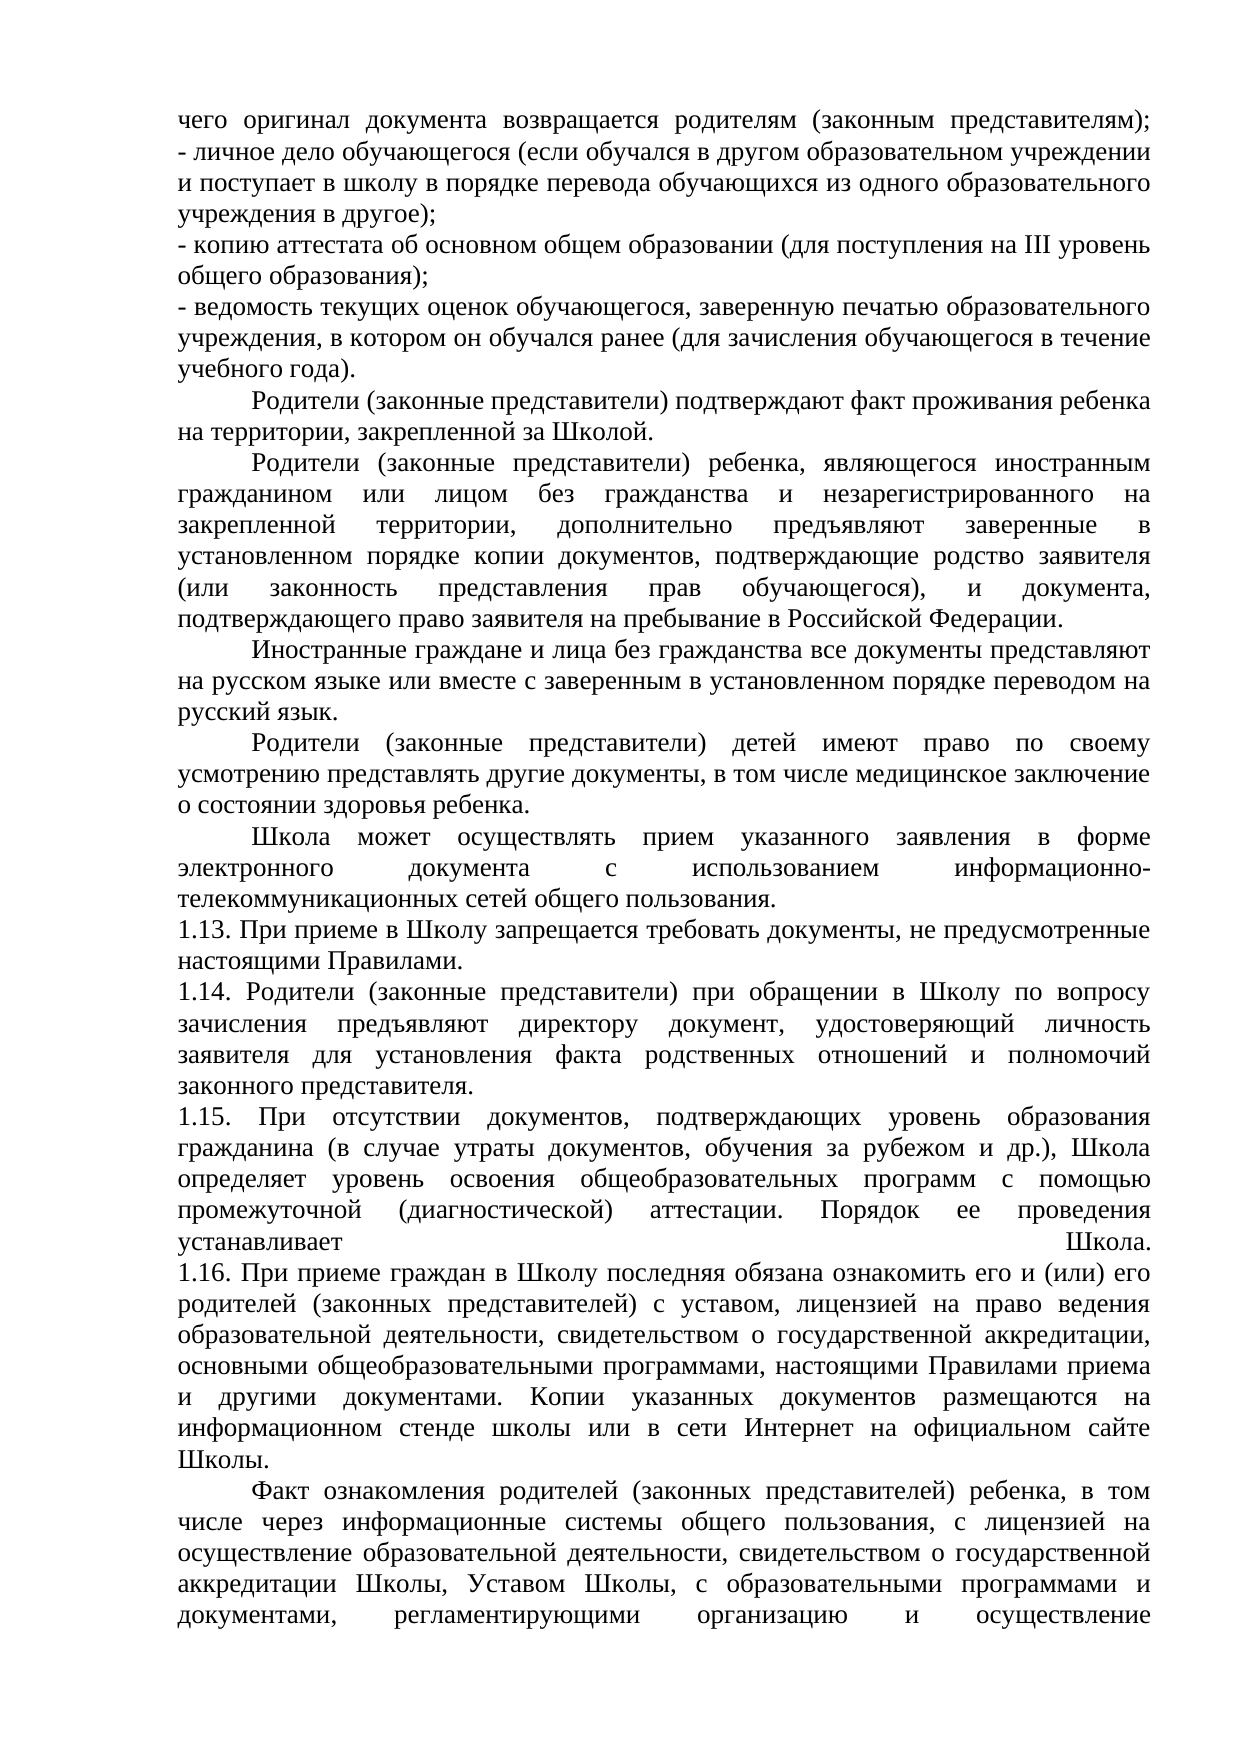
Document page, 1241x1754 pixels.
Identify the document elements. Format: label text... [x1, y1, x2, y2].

text 1.13. При приеме в Школу запрещается требовать документы, не предусмотренные настоящими Правилами. [177, 913, 1152, 976]
text Родители (законные представители) детей имеют право по своему усмотрению представлять другие документы, в том числе медицинское заключение о состоянии здоровья ребенка. [177, 726, 1152, 820]
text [177, 1474, 1152, 1629]
text Иностранные граждане и лица без гражданства все документы представляют на русском языке или вместе с заверенным в установленном порядке переводом на русский язык. [177, 633, 1152, 726]
text Родители (законные представители) подтверждают факт проживания ребенка на территории, закрепленной за Школой. [177, 384, 1152, 446]
text Школа может осуществлять прием указанного заявления в форме электронного документа с использованием информационно-телекоммуникационных сетей общего пользования. [177, 820, 1152, 913]
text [177, 103, 1152, 228]
text - ведомость текущих оценок обучающегося, заверенную печатью образовательного учреждения, в котором он обучался ранее (для зачисления обучающегося в течение учебного года). [177, 290, 1152, 384]
text - копию аттестата об основном общем образовании (для поступления на III уровень общего образования); [177, 228, 1152, 290]
text 1.15. При отсутствии документов, подтверждающих уровень образования гражданина (в случае утраты документов, обучения за рубежом и др.), Школа определяет уровень освоения общеобразовательных программ с помощью промежуточной (диагностической) аттестации. Порядок ее проведения устанавливает Школа. 1.16. При приеме граждан в Школу последняя обязана ознакомить его и (или) его родителей (законных представителей) с уставом, лицензией на право ведения образовательной деятельности, свидетельством о государственной аккредитации, основными общеобразовательными программами, настоящими Правилами приема и другими документами. Копии указанных документов размещаются на информационном стенде школы или в сети Интернет на официальном сайте Школы. [177, 1100, 1152, 1474]
text 1.14. Родители (законные представители) при обращении в Школу по вопросу зачисления предъявляют директору документ, удостоверяющий личность заявителя для установления факта родственных отношений и полномочий законного представителя. [177, 976, 1152, 1100]
text Родители (законные представители) ребенка, являющегося иностранным гражданином или лицом без гражданства и незарегистрированного на закрепленной территории, дополнительно предъявляют заверенные в установленном порядке копии документов, подтверждающие родство заявителя (или законность представления прав обучающегося), и документа, подтверждающего право заявителя на пребывание в Российской Федерации. [177, 446, 1152, 633]
